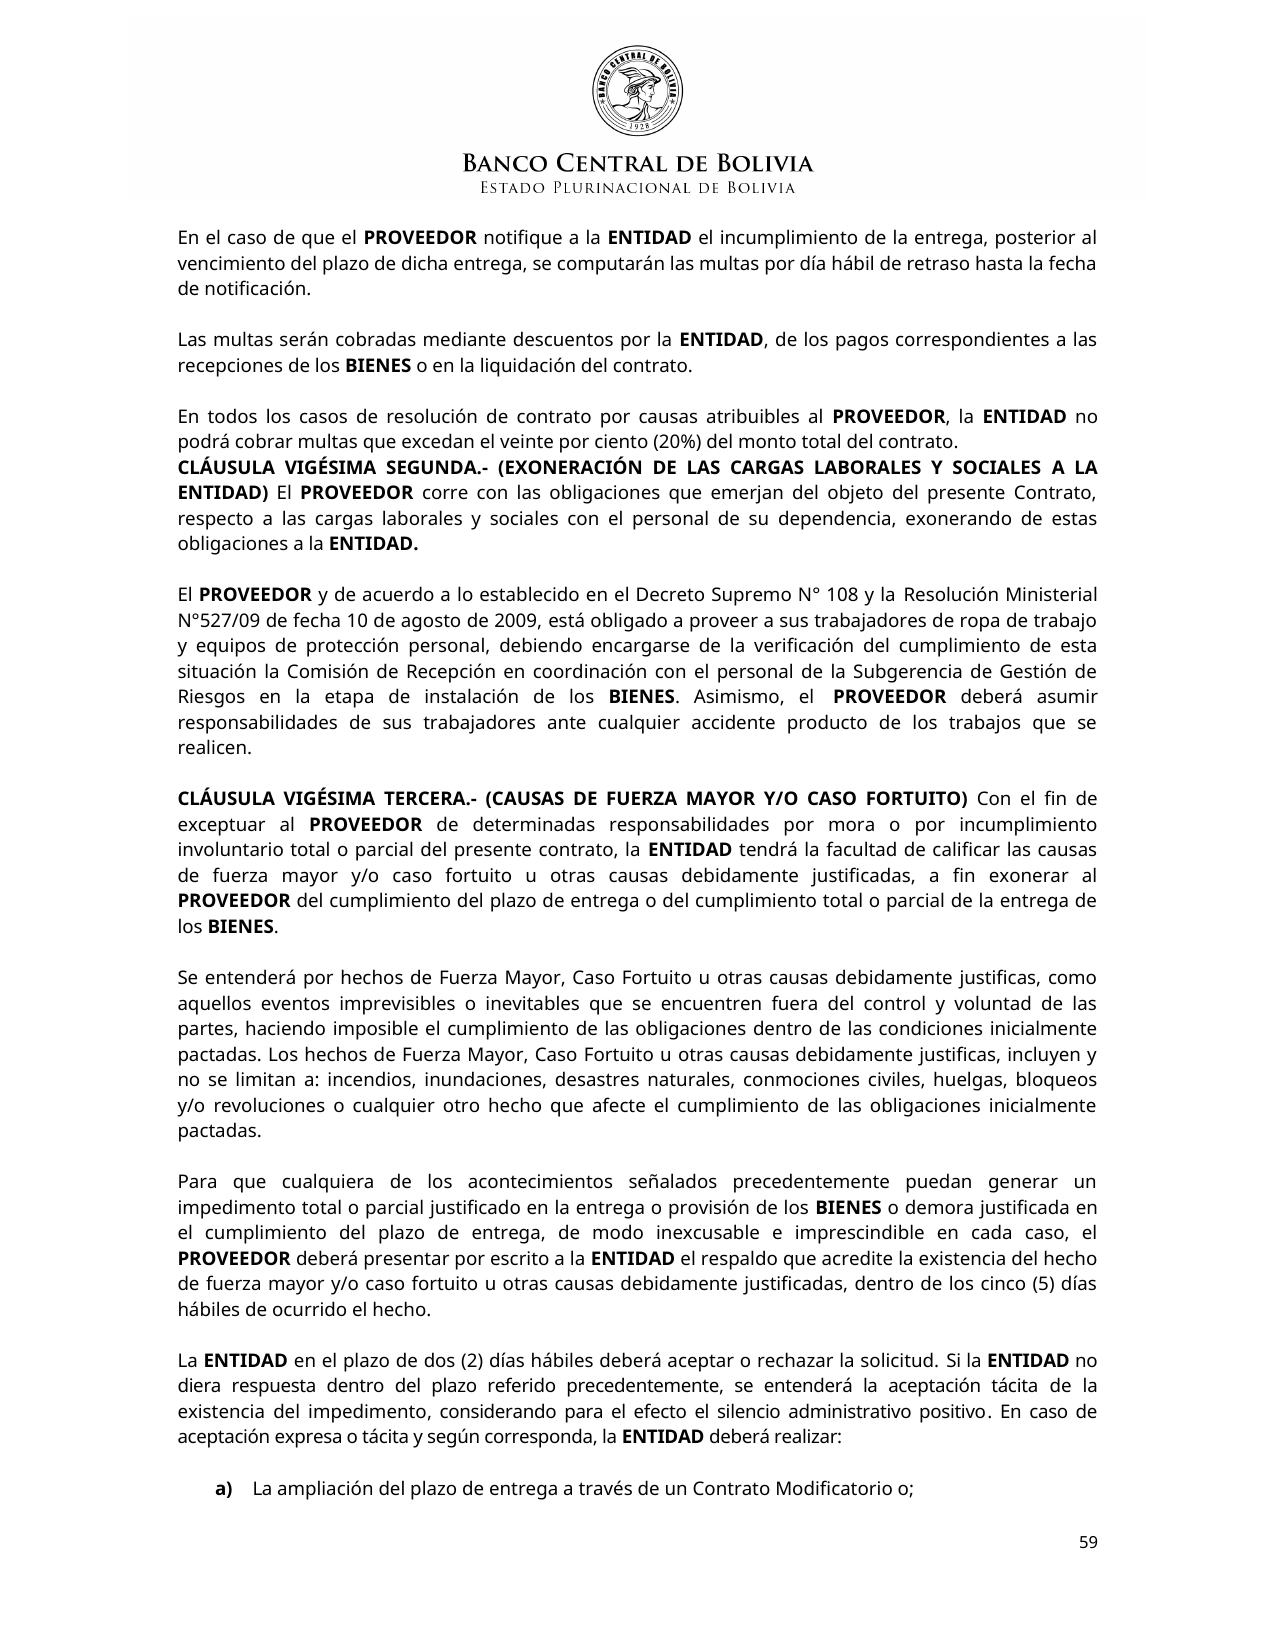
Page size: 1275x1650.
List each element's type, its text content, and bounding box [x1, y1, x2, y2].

text Se entenderá por hechos de Fuerza Mayor, Caso Fortuito u otras causas debidamente justificas, como aquellos eventos imprevisibles o inevitables que se encuentren fuera del control y voluntad de las partes, haciendo imposible el cumplimiento de las obligaciones dentro de las condiciones inicialmente pactadas. Los hechos de Fuerza Mayor, Caso Fortuito u otras causas debidamente justificas, incluyen y no se limitan a: incendios, inundaciones, desastres naturales, conmociones civiles, huelgas, bloqueos y/o revoluciones o cualquier otro hecho que afecte el cumplimiento de las obligaciones inicialmente pactadas. [177, 964, 1098, 1143]
text El PROVEEDOR y de acuerdo a lo establecido en el Decreto Supremo N° 108 y la Resolución Ministerial N°527/09 de fecha 10 de agosto de 2009, está obligado a proveer a sus trabajadores de ropa de trabajo y equipos de protección personal, debiendo encargarse de la verificación del cumplimiento de esta situación la Comisión de Recepción en coordinación con el personal de la Subgerencia de Gestión de Riesgos en la etapa de instalación de los BIENES. Asimismo, el PROVEEDOR deberá asumir responsabilidades de sus trabajadores ante cualquier accidente producto de los trabajos que se realicen. [177, 582, 1098, 760]
picture [122, 15, 1147, 200]
text CLÁUSULA VIGÉSIMA SEGUNDA.- (EXONERACIÓN DE LAS CARGAS LABORALES Y SOCIALES A LA ENTIDAD) El PROVEEDOR corre con las obligaciones que emerjan del objeto del presente Contrato, respecto a las cargas laborales y sociales con el personal de su dependencia, exonerando de estas obligaciones a la ENTIDAD. [177, 454, 1098, 556]
text En todos los casos de resolución de contrato por causas atribuibles al PROVEEDOR, la ENTIDAD no podrá cobrar multas que excedan el veinte por ciento (20%) del monto total del contrato. [177, 403, 1098, 454]
text Las multas serán cobradas mediante descuentos por la ENTIDAD, de los pagos correspondientes a las recepciones de los BIENES o en la liquidación del contrato. [177, 326, 1098, 377]
text En el caso de que el PROVEEDOR notifique a la ENTIDAD el incumplimiento de la entrega, posterior al vencimiento del plazo de dicha entrega, se computarán las multas por día hábil de retraso hasta la fecha de notificación. [177, 200, 1098, 301]
text Para que cualquiera de los acontecimientos señalados precedentemente puedan generar un impedimento total o parcial justificado en la entrega o provisión de los BIENES o demora justificada en el cumplimiento del plazo de entrega, de modo inexcusable e imprescindible en cada caso, el PROVEEDOR deberá presentar por escrito a la ENTIDAD el respaldo que acredite la existencia del hecho de fuerza mayor y/o caso fortuito u otras causas debidamente justificadas, dentro de los cinco (5) días hábiles de ocurrido el hecho. [177, 1168, 1098, 1322]
list La ampliación del plazo de entrega a través de un Contrato Modificatorio o; [215, 1475, 1098, 1500]
text CLÁUSULA VIGÉSIMA TERCERA.- (CAUSAS DE FUERZA MAYOR Y/O CASO FORTUITO) Con el fin de exceptuar al PROVEEDOR de determinadas responsabilidades por mora o por incumplimiento involuntario total o parcial del presente contrato, la ENTIDAD tendrá la facultad de calificar las causas de fuerza mayor y/o caso fortuito u otras causas debidamente justificadas, a fin exonerar al PROVEEDOR del cumplimiento del plazo de entrega o del cumplimiento total o parcial de la entrega de los BIENES. [177, 786, 1098, 939]
text La ENTIDAD en el plazo de dos (2) días hábiles deberá aceptar o rechazar la solicitud. Si la ENTIDAD no diera respuesta dentro del plazo referido precedentemente, se entenderá la aceptación tácita de la existencia del impedimento, considerando para el efecto el silencio administrativo positivo. En caso de aceptación expresa o tácita y según corresponda, la ENTIDAD deberá realizar: [177, 1347, 1098, 1449]
